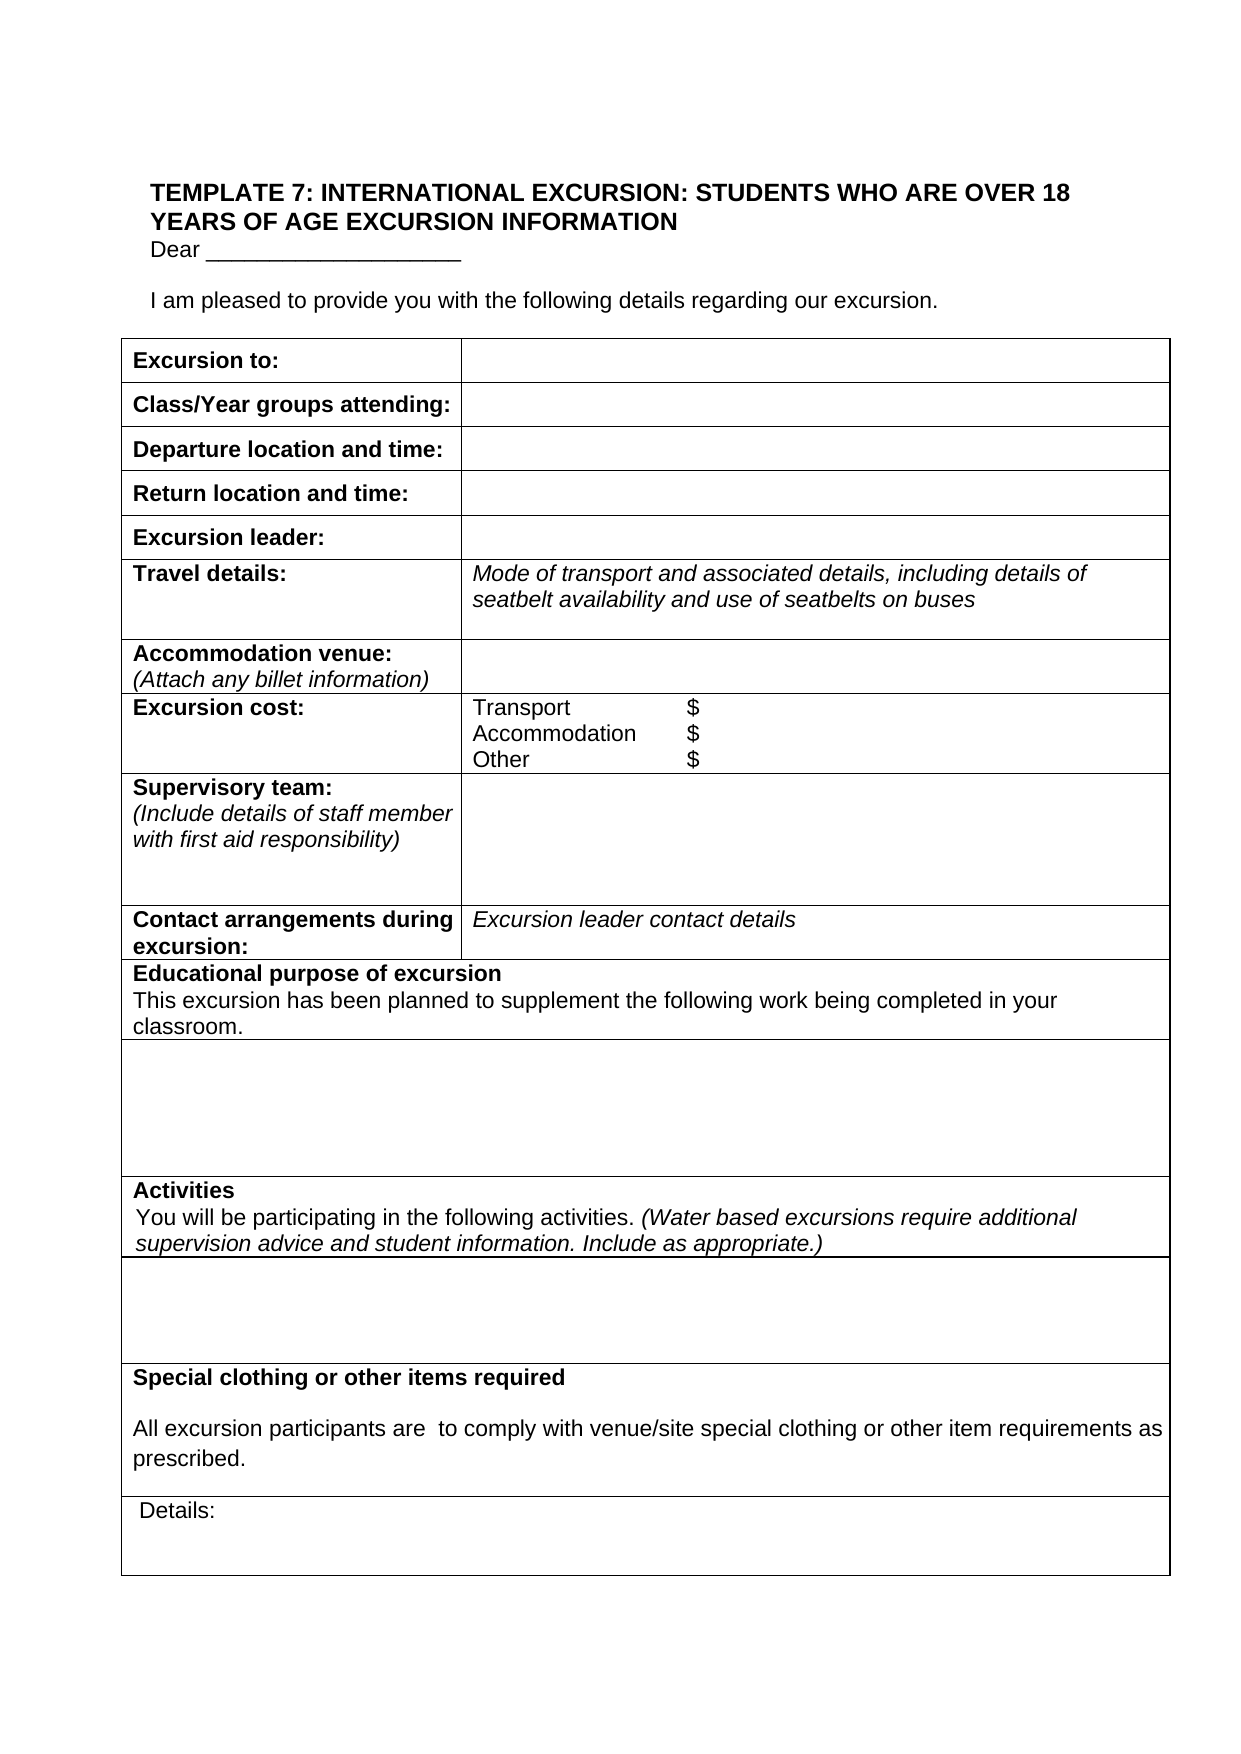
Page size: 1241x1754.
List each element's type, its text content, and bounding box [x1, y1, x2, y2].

table_cell Return location and time: [122, 471, 461, 514]
table_cell [462, 640, 1169, 692]
table_cell Activities You will be participating in the following activities. (Water based excursions require additional supervision advice and student information. Include as appropriate.) [122, 1177, 1169, 1256]
table_header Excursion to: [122, 339, 461, 382]
table_cell Special clothing or other items required All excursion participants are to comply with venue/site special clothing or other item requirements as prescribed. [122, 1364, 1169, 1496]
table_cell [462, 516, 1169, 559]
table_header [462, 339, 1169, 382]
table_cell Travel details: [122, 560, 461, 639]
text I am pleased to provide you with the following details regarding our excursion. [150, 287, 1090, 313]
table_cell [462, 427, 1169, 470]
table_cell Class/Year groups attending: [122, 383, 461, 426]
table_cell Transport $ Accommodation $ Other $ [462, 694, 1169, 773]
text Dear ____________________ [150, 236, 1090, 262]
subtitle TEMPLATE 7: INTERNATIONAL EXCURSION: STUDENTS WHO ARE OVER 18 YEARS OF AGE EXCURSION INFORMATION [150, 178, 1090, 236]
table_cell [462, 383, 1169, 426]
table_cell Details: [122, 1497, 1169, 1574]
table_cell [462, 471, 1169, 514]
table_cell Supervisory team: (Include details of staff member with first aid responsibility) [122, 774, 461, 905]
table_cell Excursion leader: [122, 516, 461, 559]
table_cell [122, 1258, 1169, 1363]
table_cell Mode of transport and associated details, including details of seatbelt availability and use of seatbelts on buses [462, 560, 1169, 639]
table_cell Educational purpose of excursion This excursion has been planned to supplement the following work being completed in your classroom. [122, 960, 1169, 1039]
table_cell Contact arrangements during excursion: [122, 906, 461, 959]
table_cell Departure location and time: [122, 427, 461, 470]
table_cell [462, 774, 1169, 905]
table_cell [122, 1040, 1169, 1176]
table_cell Excursion leader contact details [462, 906, 1169, 959]
table_cell Accommodation venue: (Attach any billet information) [122, 640, 461, 692]
table_cell Excursion cost: [122, 694, 461, 773]
